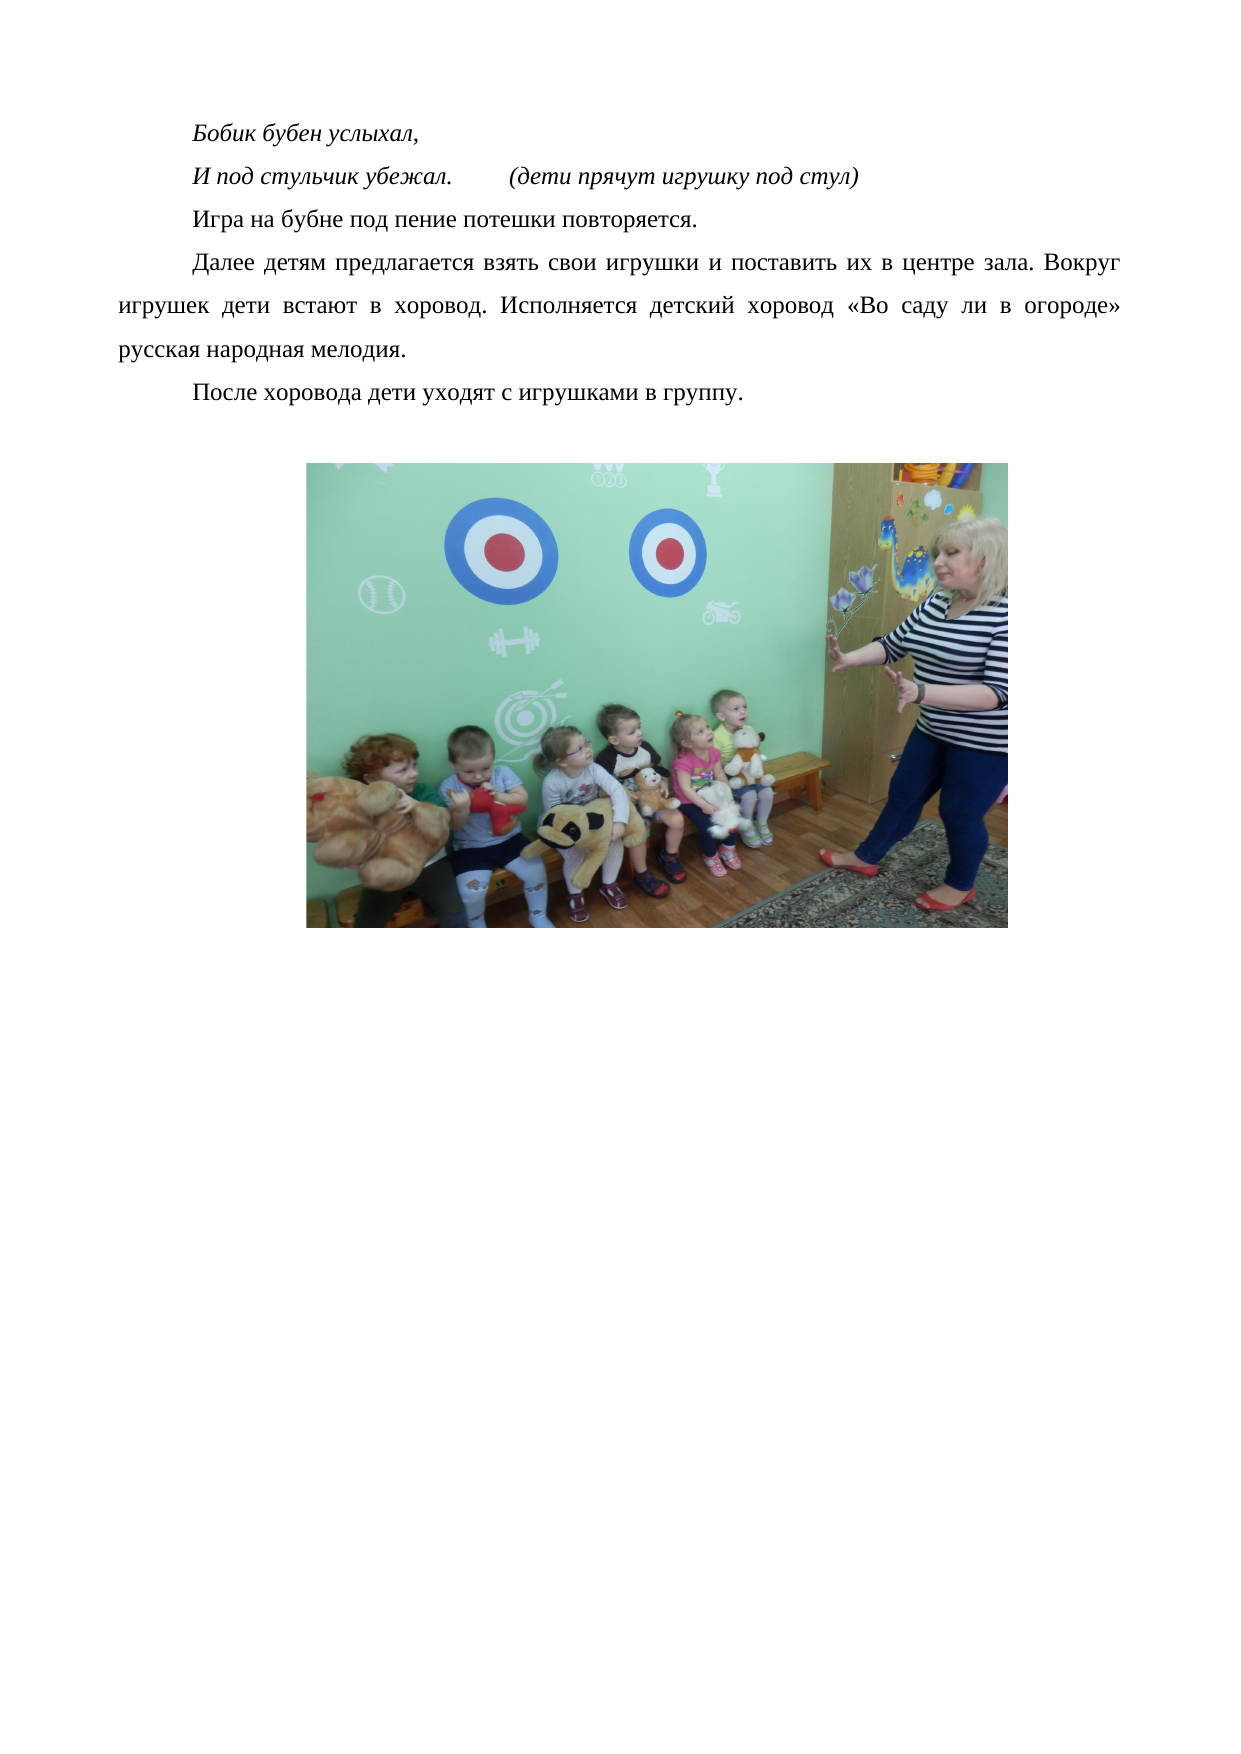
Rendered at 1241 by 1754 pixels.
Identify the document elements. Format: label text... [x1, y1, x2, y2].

text Бобик бубен услыхал, [118, 118, 1122, 147]
text Далее детям предлагается взять свои игрушки и поставить их в центре зала. Вокруг игрушек дети встают в хоровод. Исполняется детский хоровод «Во саду ли в огороде» русская народная мелодия. [118, 247, 1122, 362]
text Игра на бубне под пение потешки повторяется. [118, 204, 1122, 233]
text После хоровода дети уходят с игрушками в группу. [118, 377, 1122, 406]
picture [306, 463, 1008, 928]
text И под стульчик убежал. (дети прячут игрушку под стул) [118, 161, 1122, 190]
